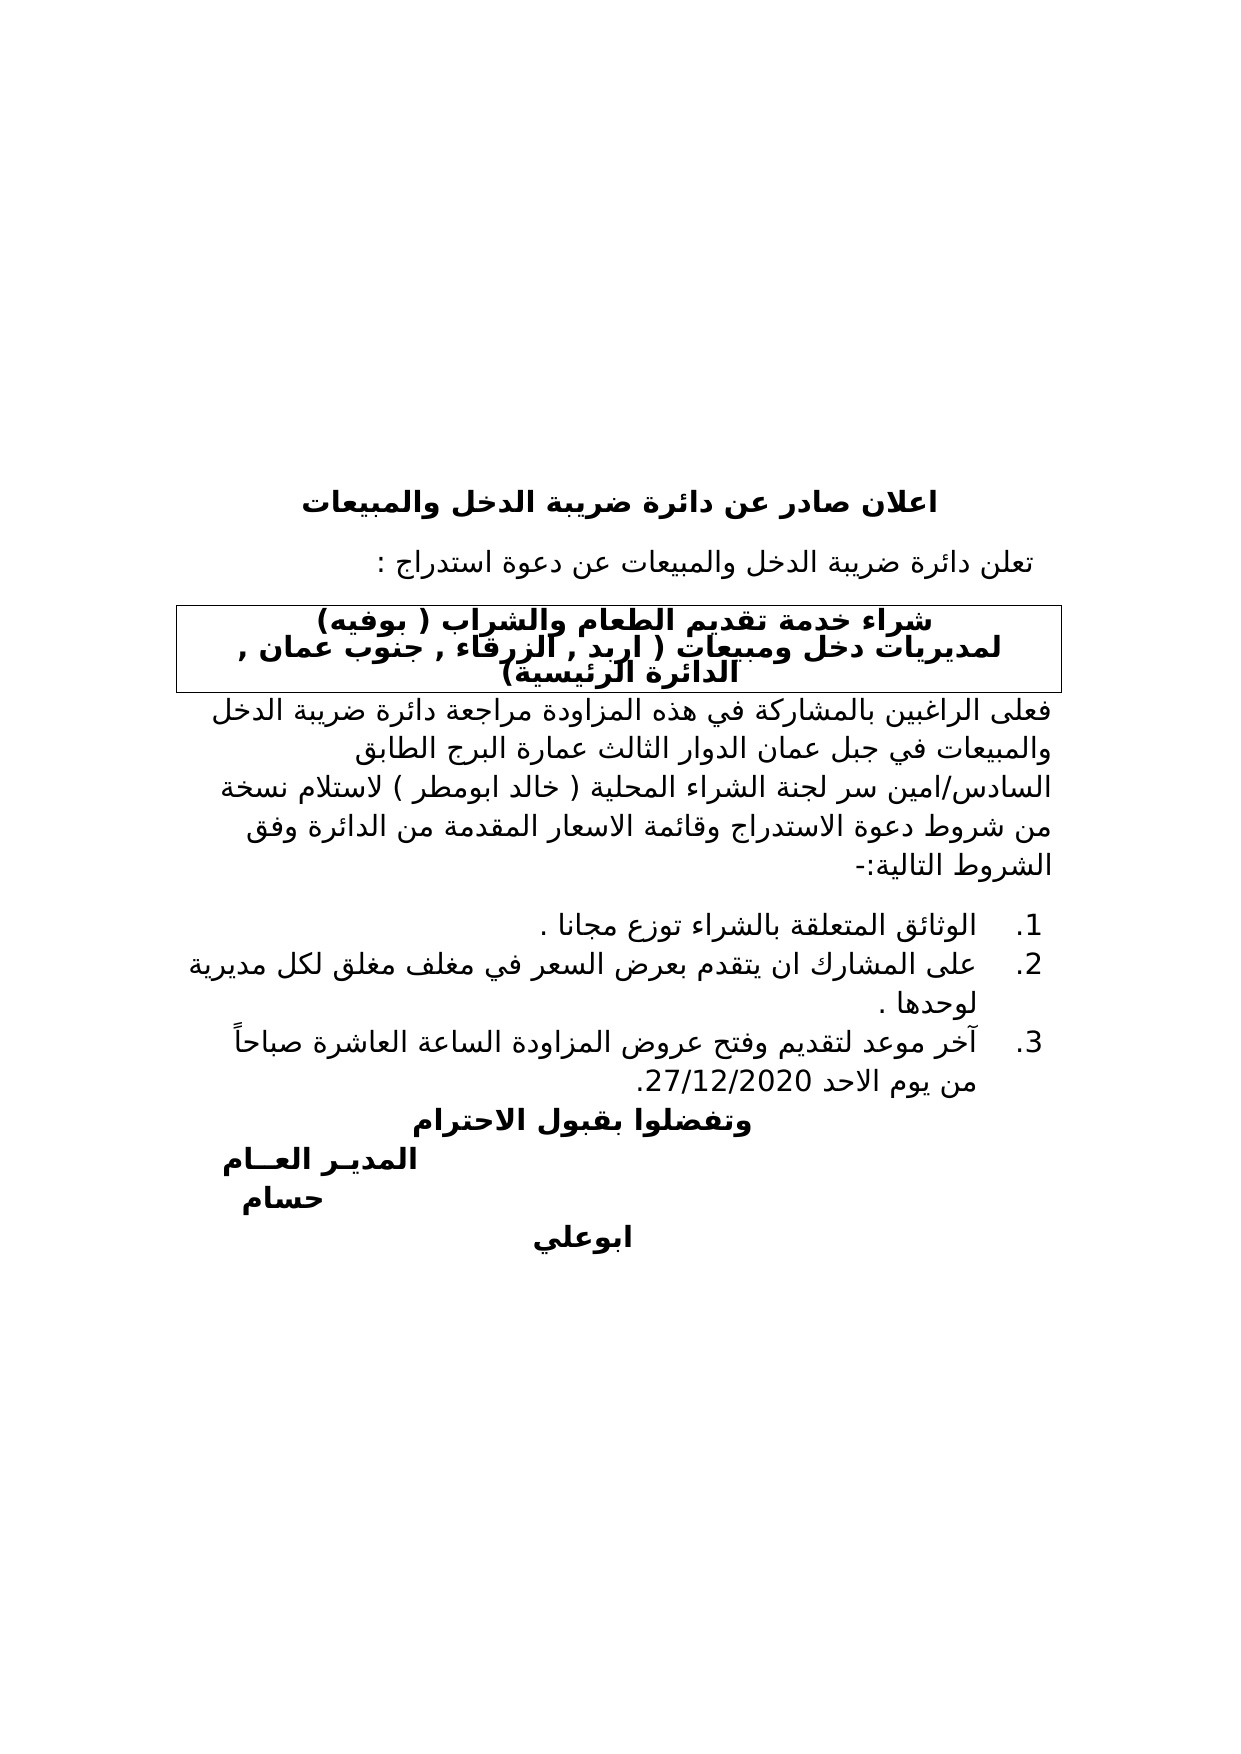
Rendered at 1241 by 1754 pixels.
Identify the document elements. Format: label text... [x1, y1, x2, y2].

text لمديريات دخل ومبيعات ( اربد , الزرقاء , جنوب عمان , الدائرة الرئيسية) [177, 632, 1061, 692]
text اعلان صادر عن دائرة ضريبة الدخل والمبيعات [187, 486, 1053, 519]
list آخر موعد لتقديم وفتح عروض المزاودة الساعة العاشرة صباحاً من يوم الاحد 27/12/2020. [187, 1025, 1015, 1098]
text شراء خدمة تقديم الطعام والشراب ( بوفيه) [177, 606, 1061, 632]
text فعلى الراغبين بالمشاركة في هذه المزاودة مراجعة دائرة ضريبة الدخل والمبيعات في جبل عمان الدوار الثالث عمارة البرج الطابق السادس/امين سر لجنة الشراء المحلية ( خالد ابومطر ) لاستلام نسخة من شروط دعوة الاستدراج وقائمة الاسعار المقدمة من الدائرة وفق الشروط التالية:- [187, 693, 1053, 883]
list حسام ابوعلي [187, 1181, 978, 1254]
list وتفضلوا بقبول الاحترام [187, 1103, 978, 1137]
text تعلن دائرة ضريبة الدخل والمبيعات عن دعوة استدراج : [187, 545, 1053, 579]
list المديـر العــام [187, 1142, 978, 1176]
list على المشارك ان يتقدم بعرض السعر في مغلف مغلق لكل مديرية لوحدها . [187, 947, 1015, 1020]
list الوثائق المتعلقة بالشراء توزع مجانا . [187, 908, 1015, 942]
